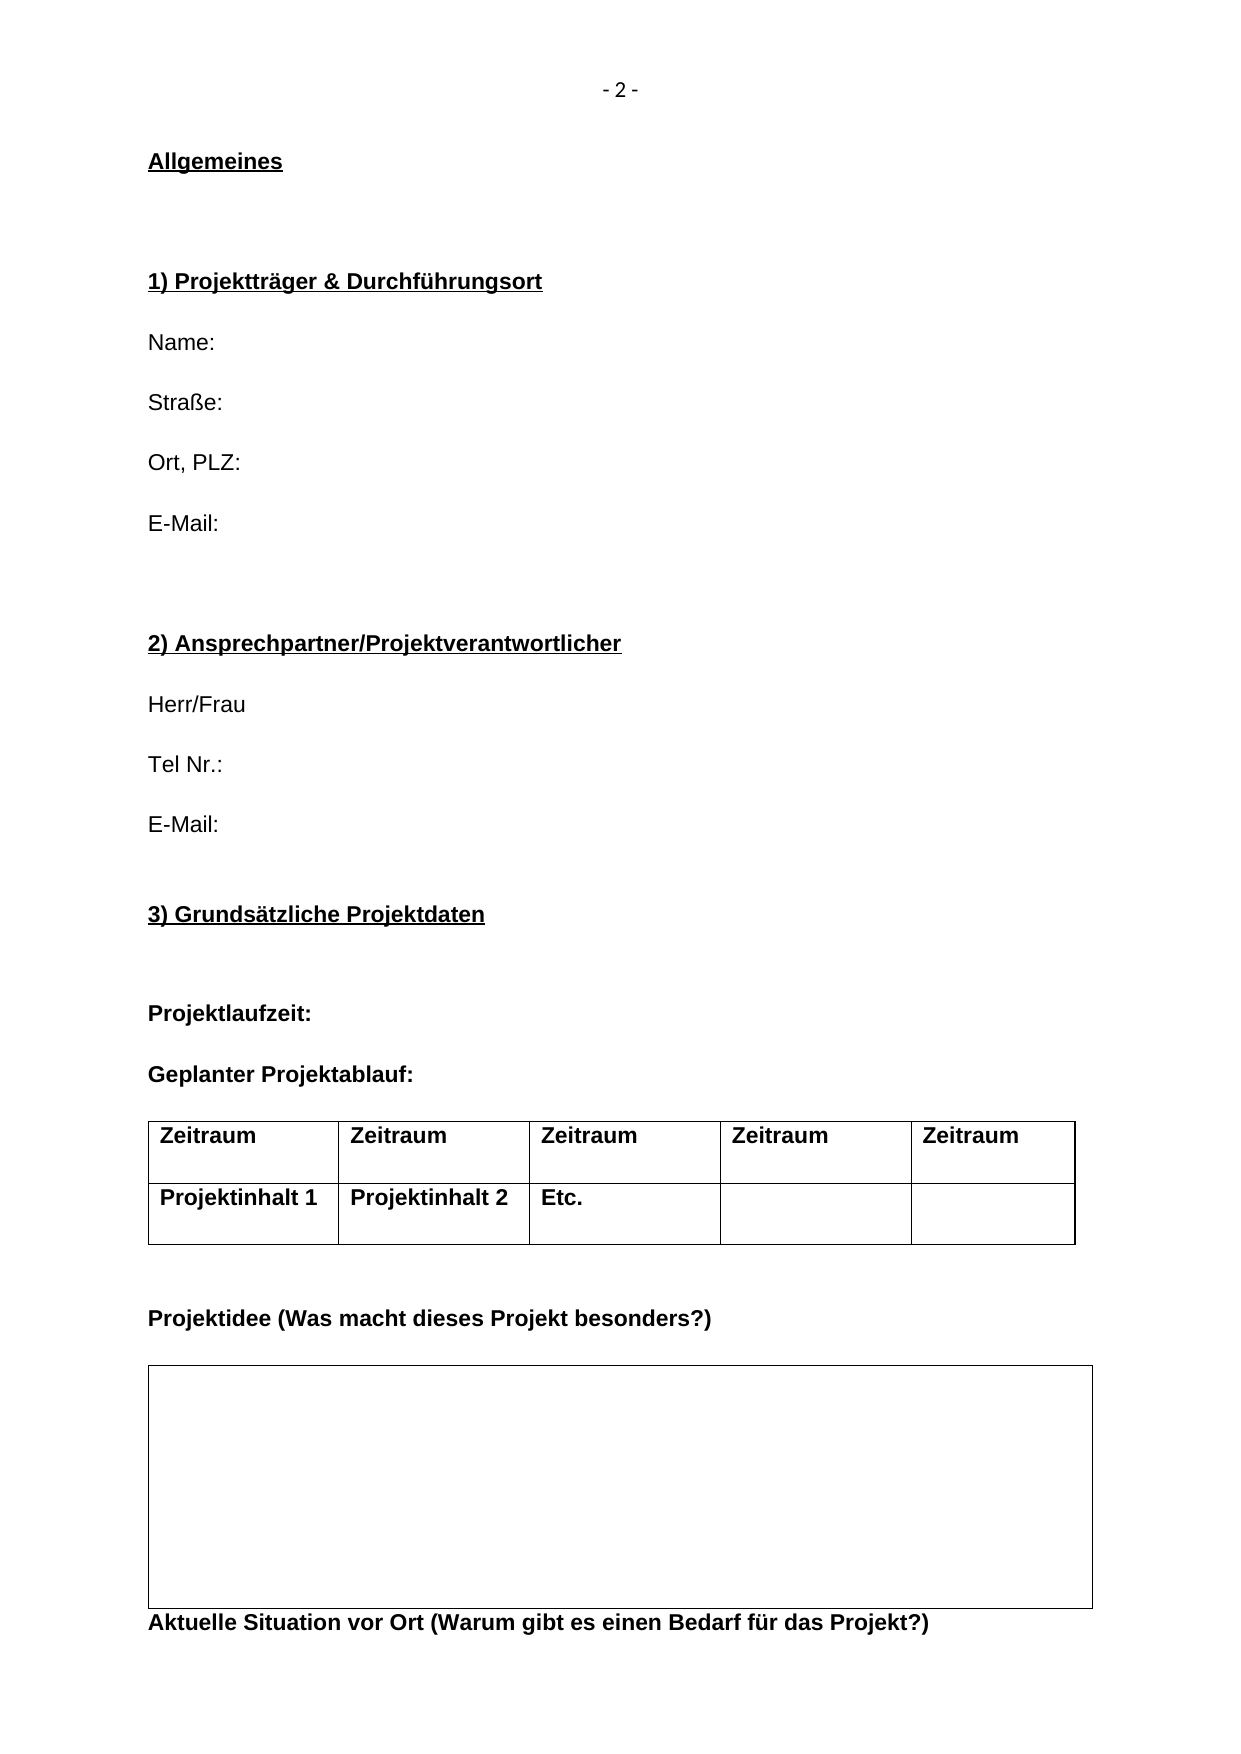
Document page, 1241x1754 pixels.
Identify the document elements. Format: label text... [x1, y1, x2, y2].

table_cell Projektinhalt 1 [149, 1184, 338, 1244]
table_cell [912, 1184, 1074, 1244]
text Ort, PLZ: [148, 449, 1092, 476]
text Aktuelle Situation vor Ort (Warum gibt es einen Bedarf für das Projekt?) [148, 1609, 1092, 1635]
table_cell Projektinhalt 2 [339, 1184, 529, 1244]
table_header Zeitraum [339, 1122, 529, 1182]
table_header Zeitraum [721, 1122, 911, 1182]
table_header Zeitraum [149, 1122, 338, 1182]
table_header [149, 1366, 1092, 1608]
text E-Mail: [148, 811, 1092, 837]
text Name: [148, 329, 1092, 355]
text Tel Nr.: [148, 751, 1092, 777]
table_cell Etc. [530, 1184, 720, 1244]
text Herr/Frau [148, 691, 1092, 717]
text Geplanter Projektablauf: [148, 1061, 1092, 1087]
text Straße: [148, 389, 1092, 415]
text Projektlaufzeit: [148, 1000, 1092, 1027]
table_header Zeitraum [530, 1122, 720, 1182]
table_cell [721, 1184, 911, 1244]
text Allgemeines [148, 148, 1092, 174]
text 2) Ansprechpartner/Projektverantwortlicher [148, 630, 1092, 657]
subtitle 3) Grundsätzliche Projektdaten [148, 901, 1092, 927]
text Projektidee (Was macht dieses Projekt besonders?) [148, 1305, 1092, 1331]
text 1) Projektträger & Durchführungsort [148, 268, 1092, 295]
text E-Mail: [148, 509, 1092, 536]
table_header Zeitraum [912, 1122, 1074, 1182]
